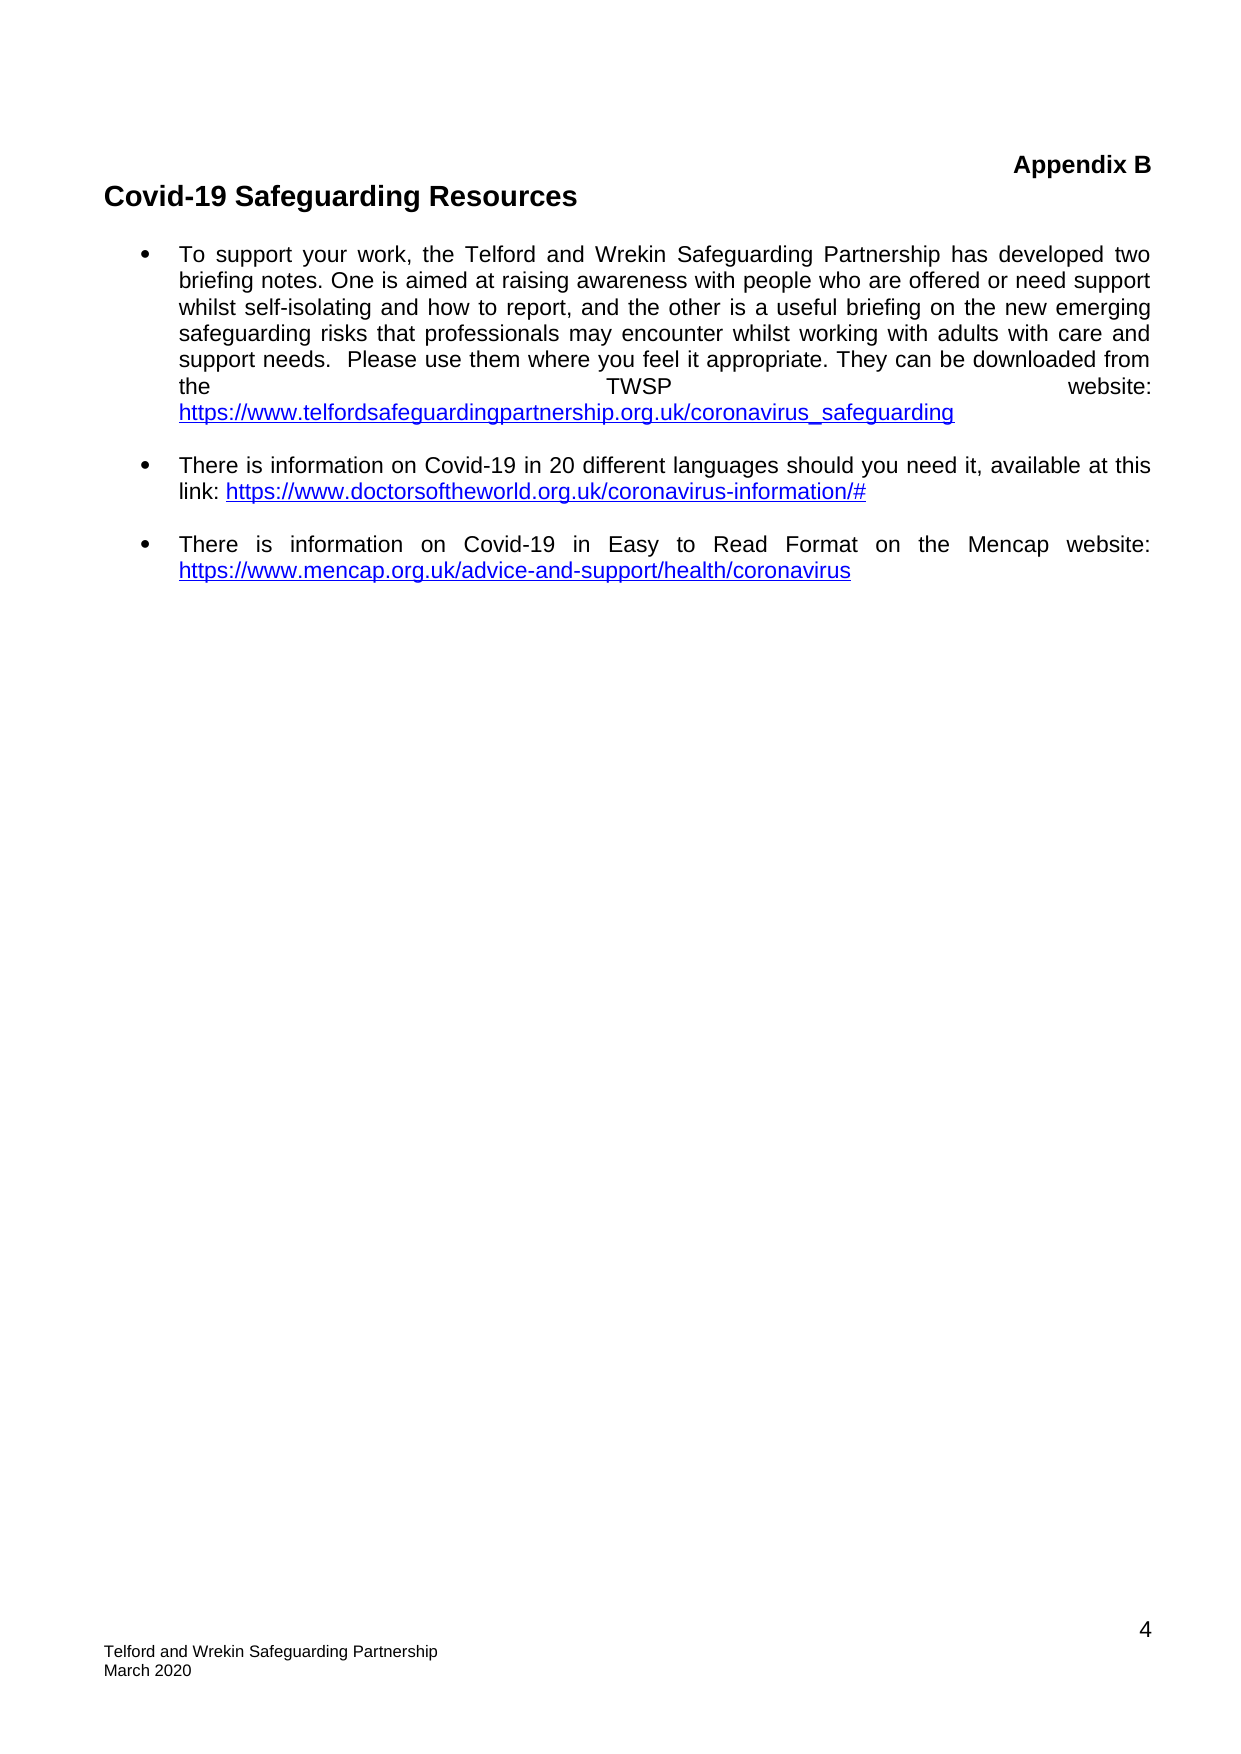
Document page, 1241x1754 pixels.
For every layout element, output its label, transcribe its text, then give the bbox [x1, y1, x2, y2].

text Appendix B [103, 150, 1152, 179]
list There is information on Covid-19 in Easy to Read Format on the Mencap website: https://www.mencap.org.uk/advice-and-support/health/coronavirus [141, 531, 1152, 584]
text Covid-19 Safeguarding Resources [103, 179, 1152, 212]
list There is information on Covid-19 in 20 different languages should you need it, available at this link: https://www.doctorsoftheworld.org.uk/coronavirus-information/# [141, 452, 1152, 504]
list To support your work, the Telford and Wrekin Safeguarding Partnership has developed two briefing notes. One is aimed at raising awareness with people who are offered or need support whilst self-isolating and how to report, and the other is a useful briefing on the new emerging safeguarding risks that professionals may encounter whilst working with adults with care and support needs. Please use them where you feel it appropriate. They can be downloaded from the TWSP website: https://www.telfordsafeguardingpartnership.org.uk/coronavirus_safeguarding [141, 241, 1152, 426]
